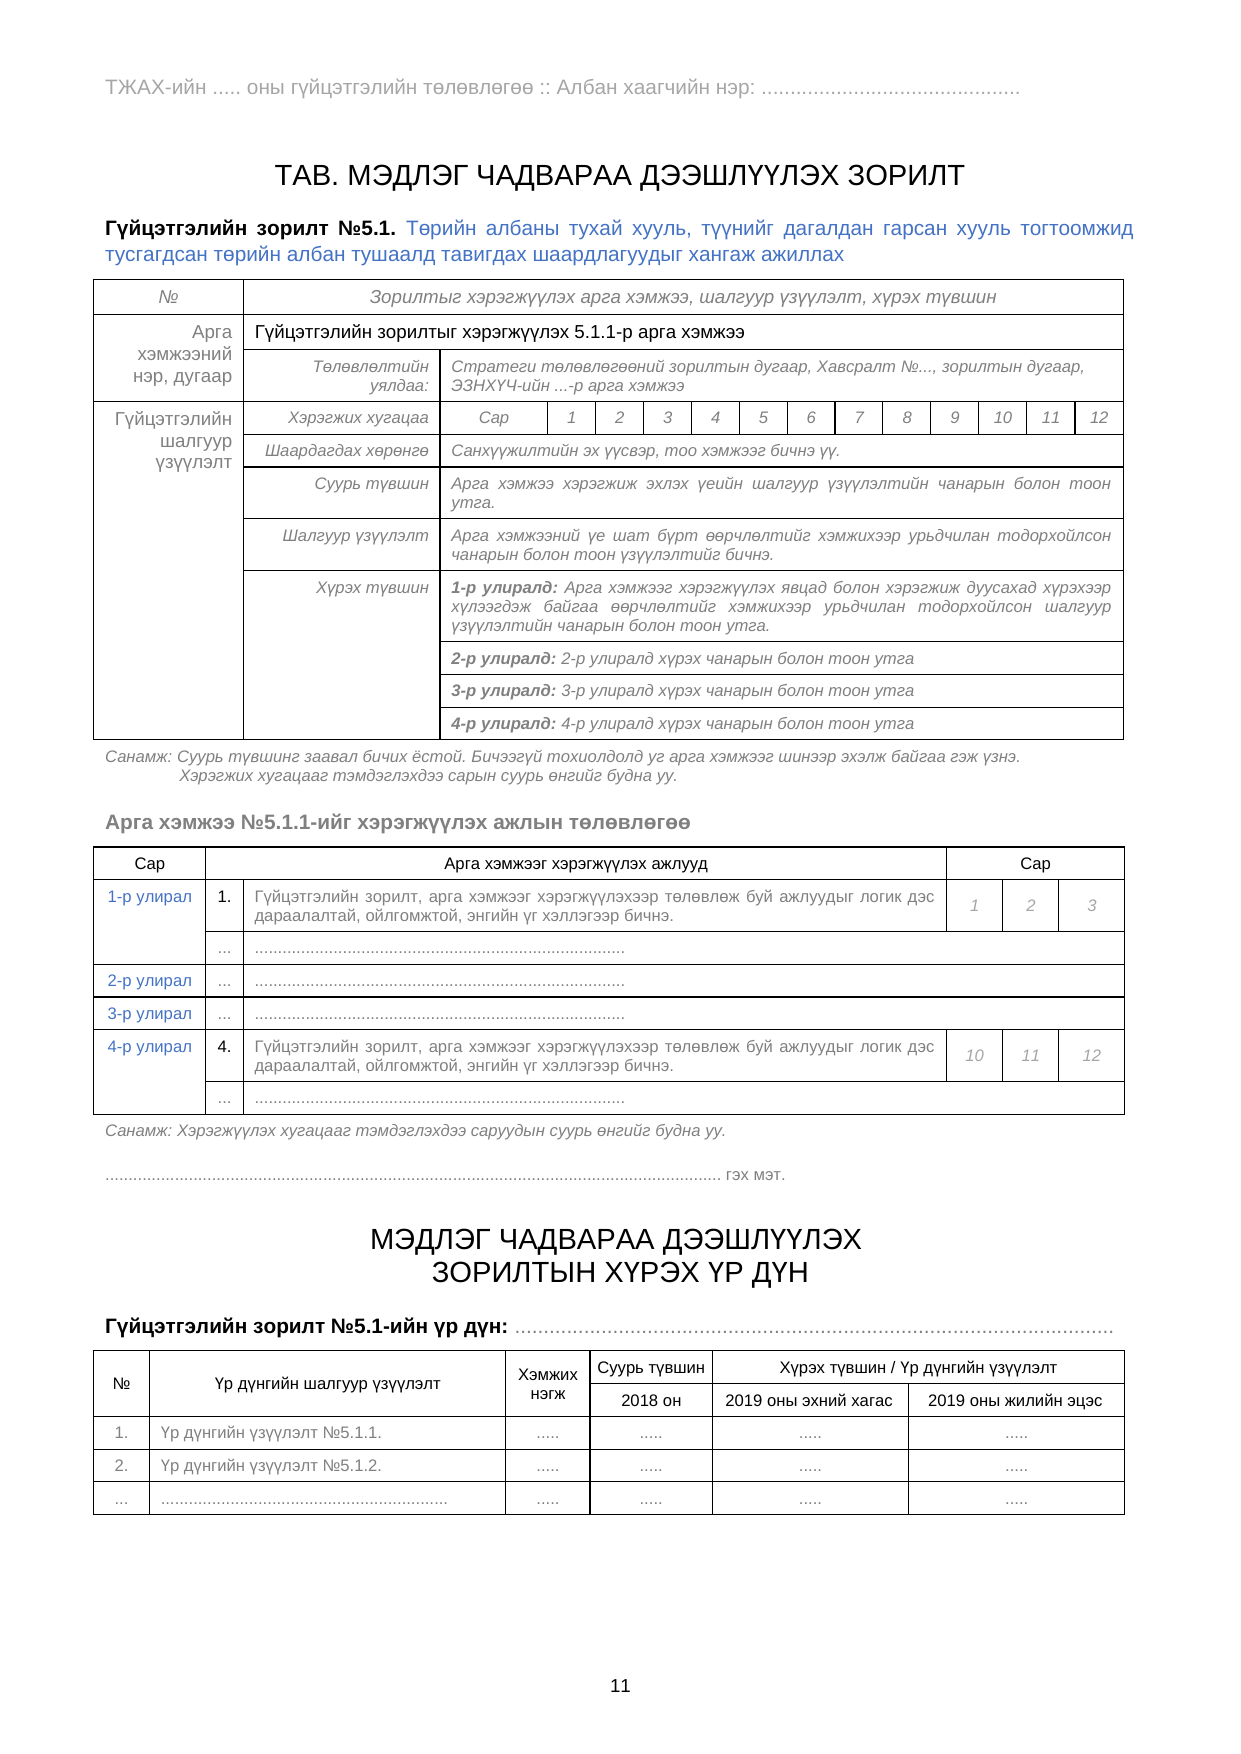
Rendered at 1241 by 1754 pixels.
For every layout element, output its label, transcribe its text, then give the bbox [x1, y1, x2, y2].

table_cell 1-р улирал [94, 880, 205, 964]
table_cell Гүйцэтгэлийн зорилт, арга хэмжээг хэрэгжүүлэхээр төлөвлөж буй ажлуудыг логик дэс дараалалтай, ойлгомжтой, энгийн үг хэллэгээр бичнэ. [244, 880, 946, 931]
table_cell 1. [206, 880, 243, 931]
table_cell ..... [909, 1482, 1124, 1514]
text Гүйцэтгэлийн зорилт №5.1. Төрийн албаны тухай хууль, түүнийг дагалдан гарсан хууль тогтоомжид тусгагдсан төрийн албан тушаалд тавигдах шаардлагуудыг хангаж ажиллах [105, 216, 1135, 266]
table_cell ..... [713, 1482, 908, 1514]
text ..................................................................................................................................... гэх мэт. [105, 1165, 1135, 1184]
text Санамж: Суурь түвшинг заавал бичих ёстой. Бичээгүй тохиолдолд уг арга хэмжээг шинээр эхэлж байгаа гэж үзнэ. Хэрэгжих хугацааг тэмдэглэхдээ сарын суурь өнгийг будна уу. [105, 747, 1135, 785]
text МЭДЛЭГ ЧАДВАРАА ДЭЭШЛҮҮЛЭХ ЗОРИЛТЫН ХҮРЭХ ҮР ДҮН [105, 1222, 1135, 1289]
table_cell 12 [1076, 402, 1123, 434]
table_cell 1 [548, 402, 595, 434]
table_cell 10 [947, 1030, 1002, 1081]
table_cell ................................................................................ [244, 932, 1124, 964]
table_header Суурь түвшин [591, 1351, 712, 1383]
table_cell ..... [713, 1450, 908, 1481]
table_cell Сар [441, 402, 547, 434]
table_cell 4-р улирал [94, 1030, 205, 1114]
table_cell ..... [591, 1450, 712, 1481]
table_cell 2 [596, 402, 643, 434]
table_cell 8 [883, 402, 930, 434]
table_cell ..... [506, 1417, 589, 1448]
table_cell Санхүүжилтийн эх үүсвэр, тоо хэмжээг бичнэ үү. [441, 435, 1123, 466]
table_cell Шаардагдах хөрөнгө [244, 435, 439, 466]
table_cell 4 [692, 402, 739, 434]
table_cell 1. [94, 1417, 149, 1448]
table_cell 10 [979, 402, 1026, 434]
text Арга хэмжээ №5.1.1-ийг хэрэгжүүлэх ажлын төлөвлөгөө [105, 810, 1135, 834]
table_cell Гүйцэтгэлийн зорилт, арга хэмжээг хэрэгжүүлэхээр төлөвлөж буй ажлуудыг логик дэс дараалалтай, ойлгомжтой, энгийн үг хэллэгээр бичнэ. [244, 1030, 946, 1081]
table_cell 9 [931, 402, 978, 434]
table_cell ..... [591, 1482, 712, 1514]
table_cell Арга хэмжээний үе шат бүрт өөрчлөлтийг хэмжихээр урьдчилан тодорхойлсон чанарын болон тоон үзүүлэлтийг бичнэ. [441, 519, 1123, 570]
table_header Хүрэх түвшин / Үр дүнгийн үзүүлэлт [713, 1351, 1124, 1383]
text ТАВ. МЭДЛЭГ ЧАДВАРАА ДЭЭШЛҮҮЛЭХ ЗОРИЛТ [105, 124, 1135, 191]
table_header № [94, 280, 243, 314]
table_cell ... [206, 998, 243, 1029]
table_cell 3-р улирал [94, 998, 205, 1029]
text Гүйцэтгэлийн зорилт №5.1-ийн үр дүн: ........................................................................................................ [105, 1314, 1135, 1338]
table_cell 7 [836, 402, 882, 434]
table_cell 2-р улиралд: 2-р улиралд хүрэх чанарын болон тоон утга [441, 642, 1123, 674]
table_header № [94, 1351, 149, 1416]
table_header Хэмжих нэгж [506, 1351, 589, 1416]
table_cell 4-р улиралд: 4-р улиралд хүрэх чанарын болон тоон утга [441, 708, 1123, 739]
table_header Сар [947, 848, 1124, 879]
table_cell ................................................................................ [244, 998, 1124, 1029]
table_cell 3-р улиралд: 3-р улиралд хүрэх чанарын болон тоон утга [441, 675, 1123, 707]
table_cell 5 [740, 402, 787, 434]
table_cell ................................................................................ [244, 965, 1124, 996]
table_cell 1-р улиралд: Арга хэмжээг хэрэгжүүлэх явцад болон хэрэгжиж дуусахад хүрэхээр хүлээгдэж байгаа өөрчлөлтийг хэмжихээр урьдчилан тодорхойлсон шалгуур үзүүлэлтийн чанарын болон тоон утга. [441, 571, 1123, 641]
table_cell ..... [713, 1417, 908, 1448]
text Санамж: Хэрэгжүүлэх хугацааг тэмдэглэхдээ саруудын суурь өнгийг будна уу. [105, 1121, 1135, 1140]
table_cell Арга хэмжээ хэрэгжиж эхлэх үеийн шалгуур үзүүлэлтийн чанарын болон тоон утга. [441, 468, 1123, 518]
table_cell ... [94, 1482, 149, 1514]
table_cell .............................................................. [150, 1482, 505, 1514]
table_cell Үр дүнгийн үзүүлэлт №5.1.2. [150, 1450, 505, 1481]
table_cell Үр дүнгийн үзүүлэлт №5.1.1. [150, 1417, 505, 1448]
table_cell ..... [909, 1450, 1124, 1481]
table_header Үр дүнгийн шалгуур үзүүлэлт [150, 1351, 505, 1416]
table_header Зорилтыг хэрэгжүүлэх арга хэмжээ, шалгуур үзүүлэлт, хүрэх түвшин [244, 280, 1123, 314]
table_cell Стратеги төлөвлөгөөний зорилтын дугаар, Хавсралт №..., зорилтын дугаар, ЭЗНХҮЧ-ийн ...-р арга хэмжээ [441, 350, 1123, 401]
table_cell Суурь түвшин [244, 468, 439, 518]
table_cell Гүйцэтгэлийн шалгуур үзүүлэлт [94, 402, 243, 739]
table_cell Гүйцэтгэлийн зорилтыг хэрэгжүүлэх 5.1.1-р арга хэмжээ [244, 315, 1123, 349]
table_cell 1 [947, 880, 1002, 931]
table_cell ... [206, 932, 243, 964]
table_cell 2 [1003, 880, 1058, 931]
table_cell Шалгуур үзүүлэлт [244, 519, 439, 570]
table_cell 3 [1059, 880, 1124, 931]
table_cell Төлөвлөлтийн уялдаа: [244, 350, 439, 401]
table_cell ... [206, 1082, 243, 1114]
table_cell 2-р улирал [94, 965, 205, 996]
table_cell 2019 оны жилийн эцэс [909, 1384, 1124, 1416]
table_cell ..... [506, 1482, 589, 1514]
table_cell 2019 оны эхний хагас [713, 1384, 908, 1416]
table_cell 3 [644, 402, 691, 434]
table_cell ..... [591, 1417, 712, 1448]
table_cell ..... [909, 1417, 1124, 1448]
table_cell 11 [1027, 402, 1074, 434]
table_cell 2018 он [591, 1384, 712, 1416]
table_cell ................................................................................ [244, 1082, 1124, 1114]
table_cell Арга хэмжээний нэр, дугаар [94, 315, 243, 401]
table_cell 12 [1059, 1030, 1124, 1081]
table_cell ..... [506, 1450, 589, 1481]
table_cell Хүрэх түвшин [244, 571, 439, 739]
table_cell 6 [788, 402, 834, 434]
table_header Сар [94, 848, 205, 879]
table_cell 11 [1003, 1030, 1058, 1081]
table_cell Хэрэгжих хугацаа [244, 402, 439, 434]
table_cell ... [206, 965, 243, 996]
table_cell 4. [206, 1030, 243, 1081]
table_header Арга хэмжээг хэрэгжүүлэх ажлууд [206, 848, 946, 879]
table_cell 2. [94, 1450, 149, 1481]
